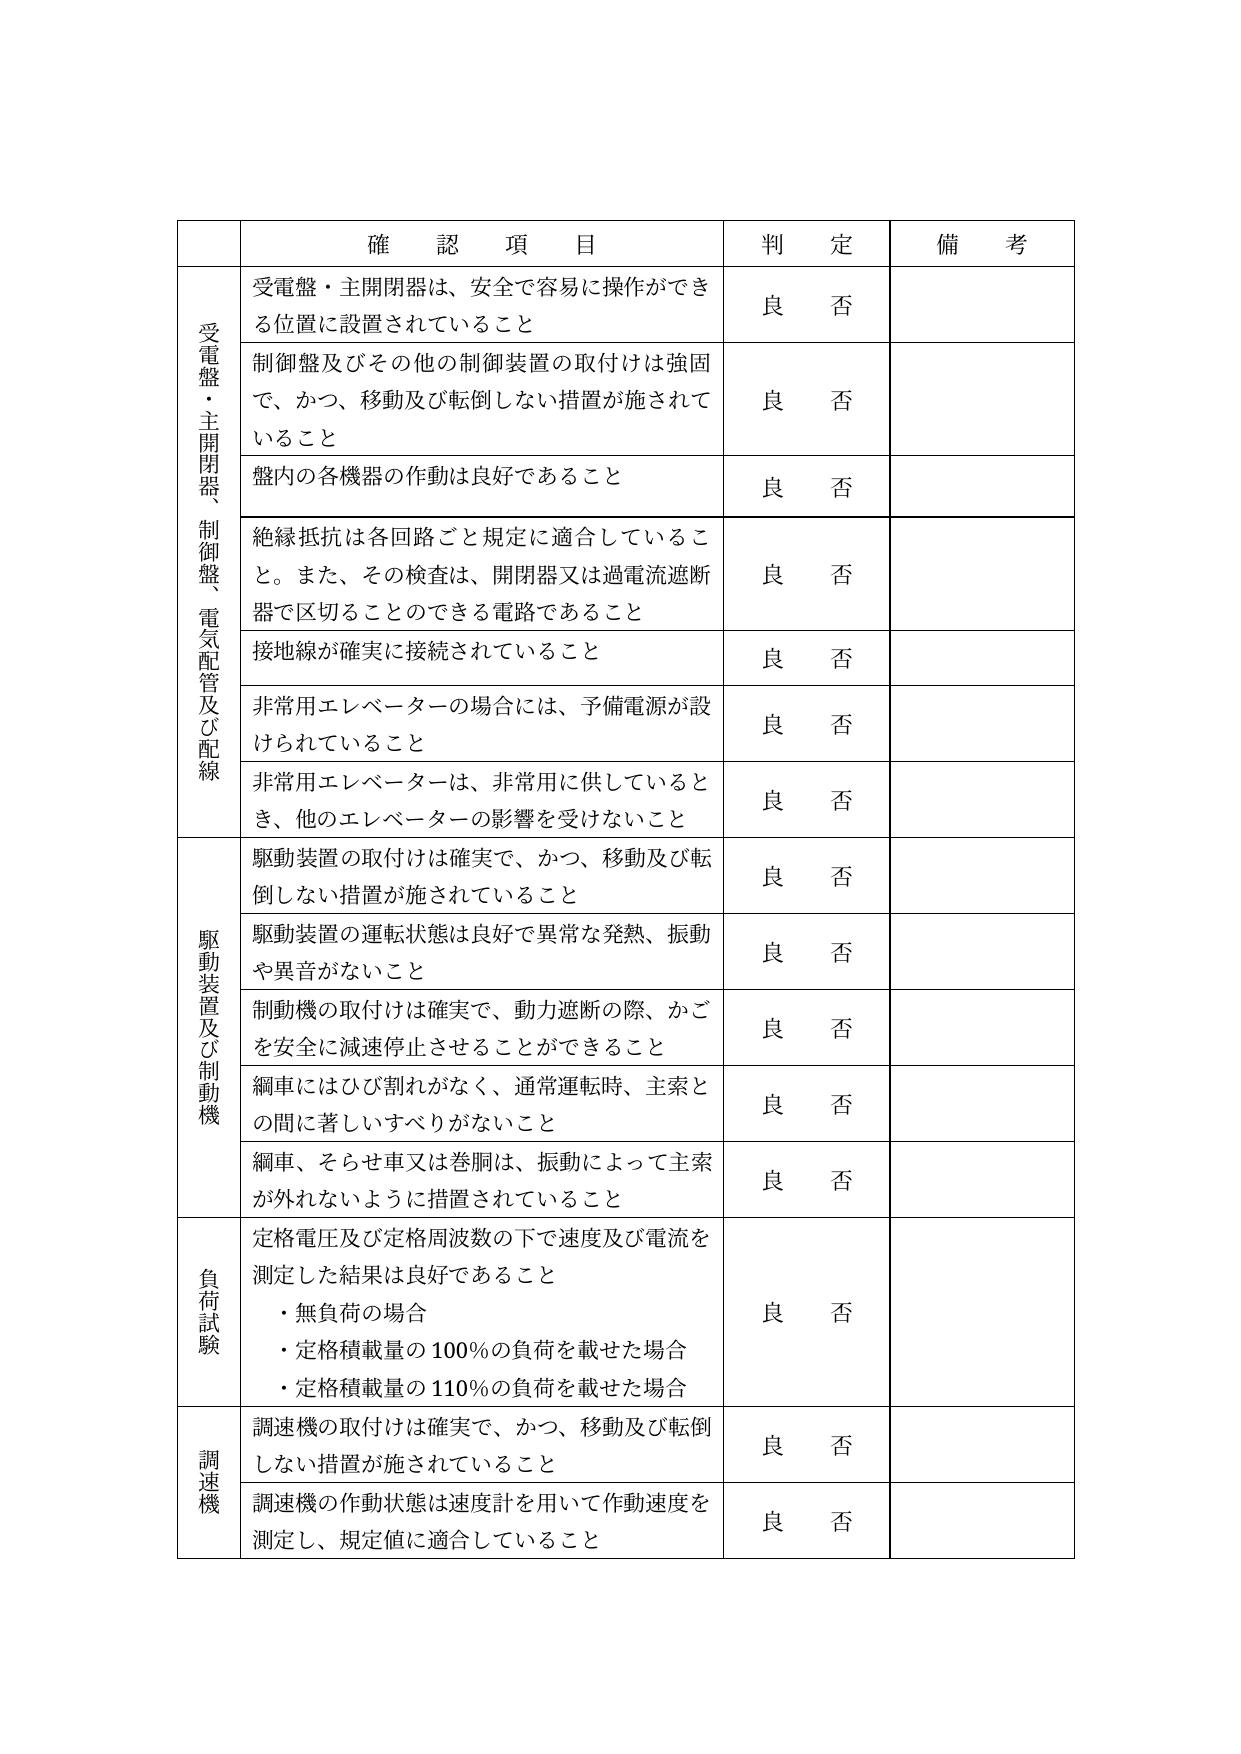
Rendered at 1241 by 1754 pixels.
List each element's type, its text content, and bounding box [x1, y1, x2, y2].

table_cell [891, 914, 1074, 989]
table_cell 良 否 [724, 343, 889, 455]
table_cell [891, 1218, 1074, 1406]
table_cell 駆動装置の取付けは確実で、かつ、移動及び転倒しない措置が施されていること [241, 838, 723, 913]
table_cell [891, 686, 1074, 761]
table_cell 良 否 [724, 1407, 889, 1482]
table_cell [891, 1483, 1074, 1558]
table_cell 非常用エレベーターの場合には、予備電源が設けられていること [241, 686, 723, 761]
table_cell 良 否 [724, 267, 889, 342]
table_cell [891, 838, 1074, 913]
table_cell 受電盤・主開閉器、制御盤、電気配管及び配線 [178, 267, 240, 837]
table_cell 良 否 [724, 1066, 889, 1141]
table_cell [891, 1066, 1074, 1141]
table_cell [891, 518, 1074, 630]
table_cell 接地線が確実に接続されていること [241, 631, 723, 685]
table_cell [891, 762, 1074, 837]
table_cell 絶縁抵抗は各回路ごと規定に適合していること。また、その検査は、開閉器又は過電流遮断器で区切ることのできる電路であること [241, 518, 723, 630]
table_cell 駆動装置及び制動機 [178, 838, 240, 1217]
table_cell 受電盤・主開閉器は、安全で容易に操作ができる位置に設置されていること [241, 267, 723, 342]
table_cell 綱車にはひび割れがなく、通常運転時、主索との間に著しいすべりがないこと [241, 1066, 723, 1141]
table_header 判 定 [724, 221, 889, 266]
table_cell 綱車、そらせ車又は巻胴は、振動によって主索が外れないように措置されていること [241, 1142, 723, 1217]
table_cell 良 否 [724, 631, 889, 685]
table_cell 非常用エレベーターは、非常用に供しているとき、他のエレベーターの影響を受けないこと [241, 762, 723, 837]
table_header 備 考 [891, 221, 1074, 266]
table_cell [891, 990, 1074, 1065]
table_cell 良 否 [724, 990, 889, 1065]
table_cell 良 否 [724, 456, 889, 516]
table_cell [891, 343, 1074, 455]
table_cell [891, 631, 1074, 685]
table_cell 盤内の各機器の作動は良好であること [241, 456, 723, 516]
table_header [178, 221, 240, 266]
table_cell 調速機の取付けは確実で、かつ、移動及び転倒しない措置が施されていること [241, 1407, 723, 1482]
table_cell 良 否 [724, 518, 889, 630]
table_cell 良 否 [724, 1142, 889, 1217]
table_cell [891, 1142, 1074, 1217]
table_cell [891, 267, 1074, 342]
table_cell 負荷試験 [178, 1218, 240, 1406]
table_cell 良 否 [724, 1483, 889, 1558]
table_cell 制御盤及びその他の制御装置の取付けは強固で、かつ、移動及び転倒しない措置が施されていること [241, 343, 723, 455]
table_cell 調速機の作動状態は速度計を用いて作動速度を測定し、規定値に適合していること [241, 1483, 723, 1558]
table_cell 良 否 [724, 838, 889, 913]
table_cell [891, 456, 1074, 516]
table_cell 駆動装置の運転状態は良好で異常な発熱、振動や異音がないこと [241, 914, 723, 989]
table_cell 制動機の取付けは確実で、動力遮断の際、かごを安全に減速停止させることができること [241, 990, 723, 1065]
table_cell 良 否 [724, 914, 889, 989]
table_cell 良 否 [724, 1218, 889, 1406]
table_cell 定格電圧及び定格周波数の下で速度及び電流を測定した結果は良好であること ・無負荷の場合 ・定格積載量の100％の負荷を載せた場合 ・定格積載量の110％の負荷を載せた場合 [241, 1218, 723, 1406]
table_cell 調速機 [178, 1407, 240, 1558]
table_cell [891, 1407, 1074, 1482]
table_cell 良 否 [724, 686, 889, 761]
table_header 確 認 項 目 [241, 221, 723, 266]
table_cell 良 否 [724, 762, 889, 837]
